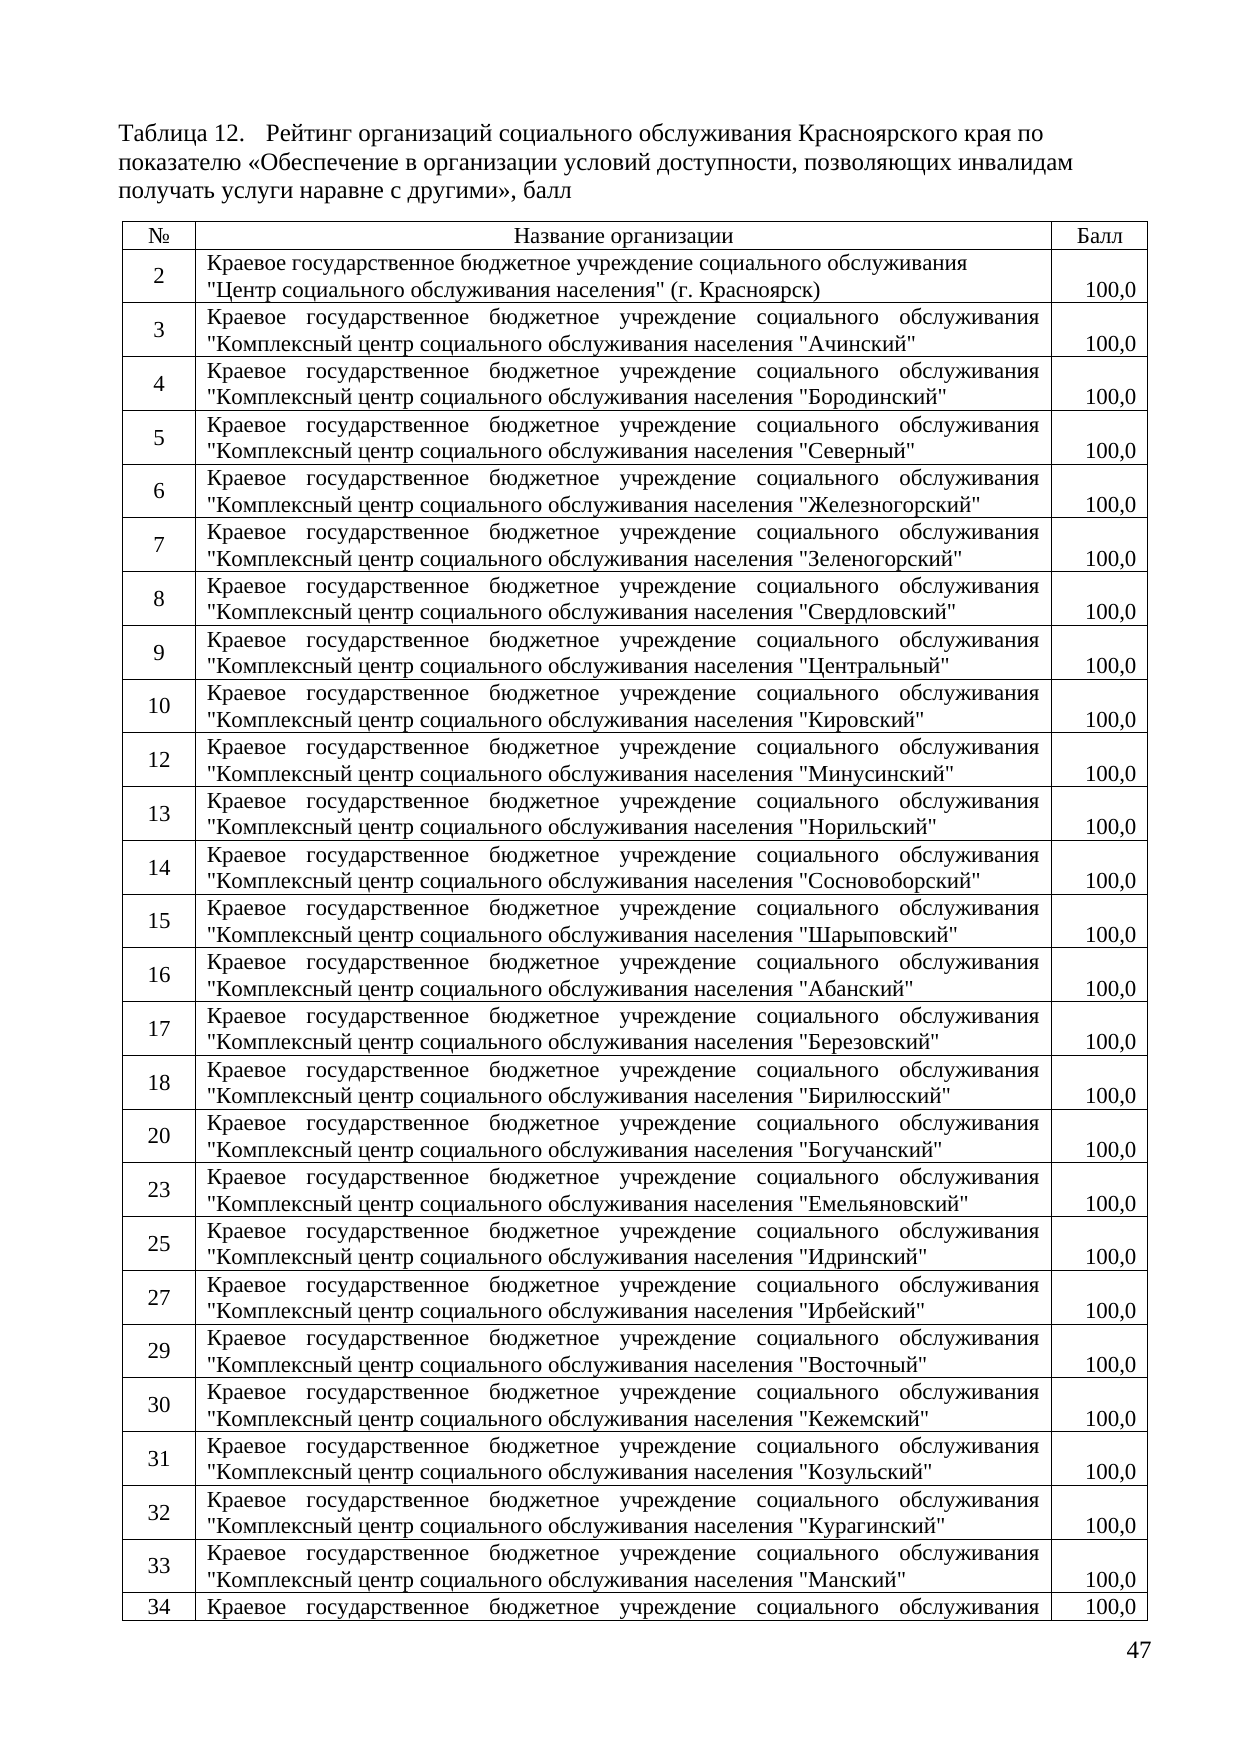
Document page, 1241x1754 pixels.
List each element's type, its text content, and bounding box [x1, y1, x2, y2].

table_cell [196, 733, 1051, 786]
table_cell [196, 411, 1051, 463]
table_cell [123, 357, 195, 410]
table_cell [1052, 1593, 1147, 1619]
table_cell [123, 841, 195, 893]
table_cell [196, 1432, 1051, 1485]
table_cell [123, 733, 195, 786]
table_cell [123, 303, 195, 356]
text Рейтинг организаций социального обслуживания Красноярского края по показателю «Обеспечение в организации условий доступности, позволяющих инвалидам получать услуги наравне с другими», балл [118, 118, 1152, 204]
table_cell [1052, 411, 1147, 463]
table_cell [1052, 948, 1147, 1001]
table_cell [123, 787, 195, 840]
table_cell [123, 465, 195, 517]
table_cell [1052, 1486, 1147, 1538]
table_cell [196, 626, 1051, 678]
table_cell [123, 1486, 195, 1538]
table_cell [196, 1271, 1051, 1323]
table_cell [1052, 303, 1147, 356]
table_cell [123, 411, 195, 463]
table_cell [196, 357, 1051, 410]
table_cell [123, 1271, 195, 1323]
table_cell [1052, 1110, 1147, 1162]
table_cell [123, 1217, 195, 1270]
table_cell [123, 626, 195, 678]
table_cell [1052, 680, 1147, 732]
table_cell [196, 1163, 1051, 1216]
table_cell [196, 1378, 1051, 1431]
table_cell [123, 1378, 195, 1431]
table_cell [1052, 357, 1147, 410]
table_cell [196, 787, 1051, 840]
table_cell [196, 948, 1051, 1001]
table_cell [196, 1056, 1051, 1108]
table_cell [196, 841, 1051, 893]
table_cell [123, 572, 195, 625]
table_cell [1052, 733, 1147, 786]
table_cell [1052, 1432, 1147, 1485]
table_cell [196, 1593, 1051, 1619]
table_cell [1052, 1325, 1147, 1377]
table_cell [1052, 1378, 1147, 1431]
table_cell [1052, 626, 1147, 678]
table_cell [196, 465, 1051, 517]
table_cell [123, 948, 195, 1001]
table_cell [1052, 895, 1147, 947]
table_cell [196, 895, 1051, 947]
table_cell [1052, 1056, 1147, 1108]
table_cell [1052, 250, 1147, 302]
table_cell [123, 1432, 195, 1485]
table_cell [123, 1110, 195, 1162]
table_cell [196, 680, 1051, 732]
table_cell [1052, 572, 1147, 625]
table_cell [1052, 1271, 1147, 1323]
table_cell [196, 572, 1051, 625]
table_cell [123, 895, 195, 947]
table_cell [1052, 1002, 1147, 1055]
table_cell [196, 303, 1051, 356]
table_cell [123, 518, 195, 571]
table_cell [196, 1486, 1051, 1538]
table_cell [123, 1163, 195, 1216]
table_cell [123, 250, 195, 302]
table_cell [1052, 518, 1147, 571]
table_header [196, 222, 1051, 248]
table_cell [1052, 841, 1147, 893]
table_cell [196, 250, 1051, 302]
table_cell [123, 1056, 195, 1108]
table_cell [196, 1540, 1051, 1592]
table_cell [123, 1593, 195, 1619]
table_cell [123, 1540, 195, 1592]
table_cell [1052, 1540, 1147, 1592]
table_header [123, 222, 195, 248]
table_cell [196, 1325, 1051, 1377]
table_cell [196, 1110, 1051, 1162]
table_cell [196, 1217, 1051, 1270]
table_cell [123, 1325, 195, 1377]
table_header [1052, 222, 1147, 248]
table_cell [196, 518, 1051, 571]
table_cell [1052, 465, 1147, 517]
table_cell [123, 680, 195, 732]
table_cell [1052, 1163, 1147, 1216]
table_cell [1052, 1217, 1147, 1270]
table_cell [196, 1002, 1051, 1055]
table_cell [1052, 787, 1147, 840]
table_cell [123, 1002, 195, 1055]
